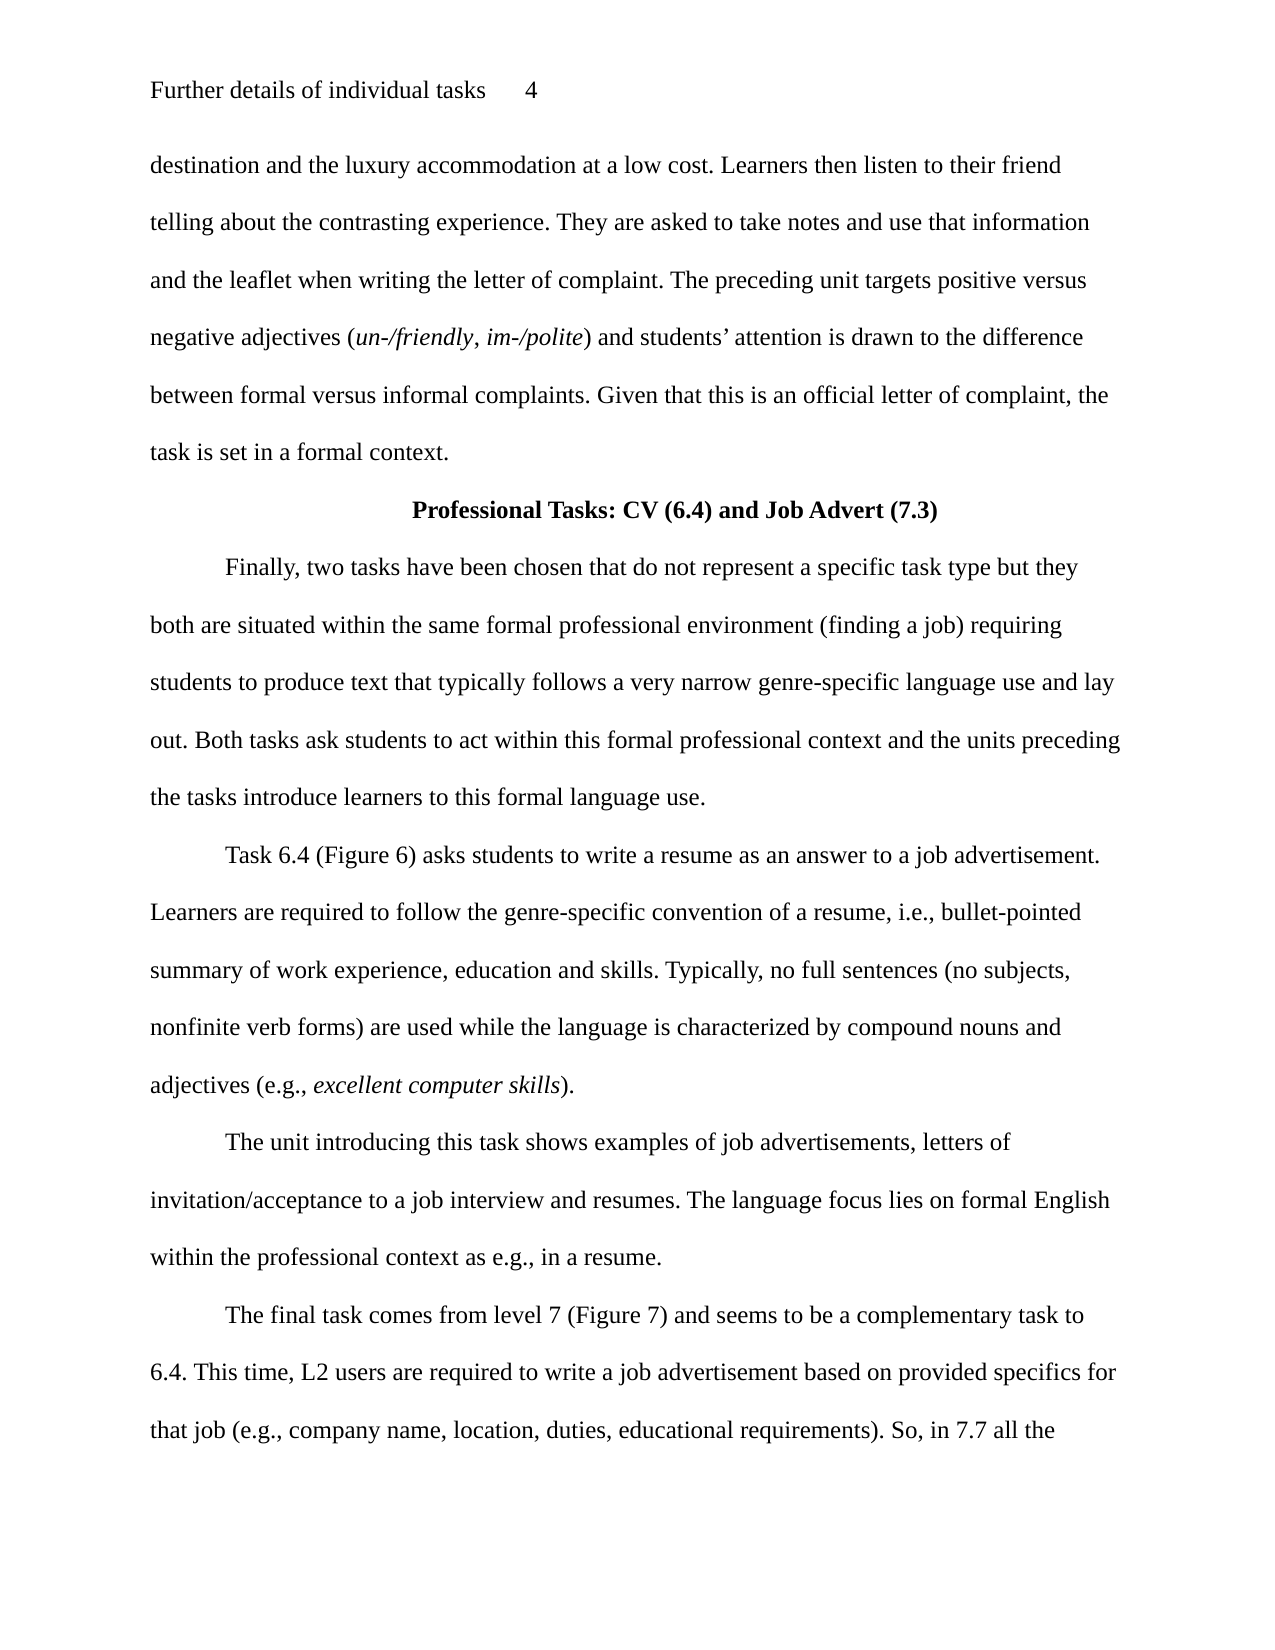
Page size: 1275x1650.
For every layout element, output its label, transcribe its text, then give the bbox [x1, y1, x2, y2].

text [150, 1300, 1125, 1444]
text Task 6.4 (Figure 6) asks students to write a resume as an answer to a job advertisement. Learners are required to follow the genre-specific convention of a resume, i.e., bullet-pointed summary of work experience, education and skills. Typically, no full sentences (no subjects, nonfinite verb forms) are used while the language is characterized by compound nouns and adjectives (e.g., excellent computer skills). [150, 840, 1125, 1099]
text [150, 150, 1125, 466]
text Finally, two tasks have been chosen that do not represent a specific task type but they both are situated within the same formal professional environment (finding a job) requiring students to produce text that typically follows a very narrow genre-specific language use and lay out. Both tasks ask students to act within this formal professional context and the units preceding the tasks introduce learners to this formal language use. [150, 552, 1125, 811]
text The unit introducing this task shows examples of job advertisements, letters of invitation/acceptance to a job interview and resumes. The language focus lies on formal English within the professional context as e.g., in a resume. [150, 1127, 1125, 1271]
text Professional Tasks: CV (6.4) and Job Advert (7.3) [150, 495, 1125, 524]
